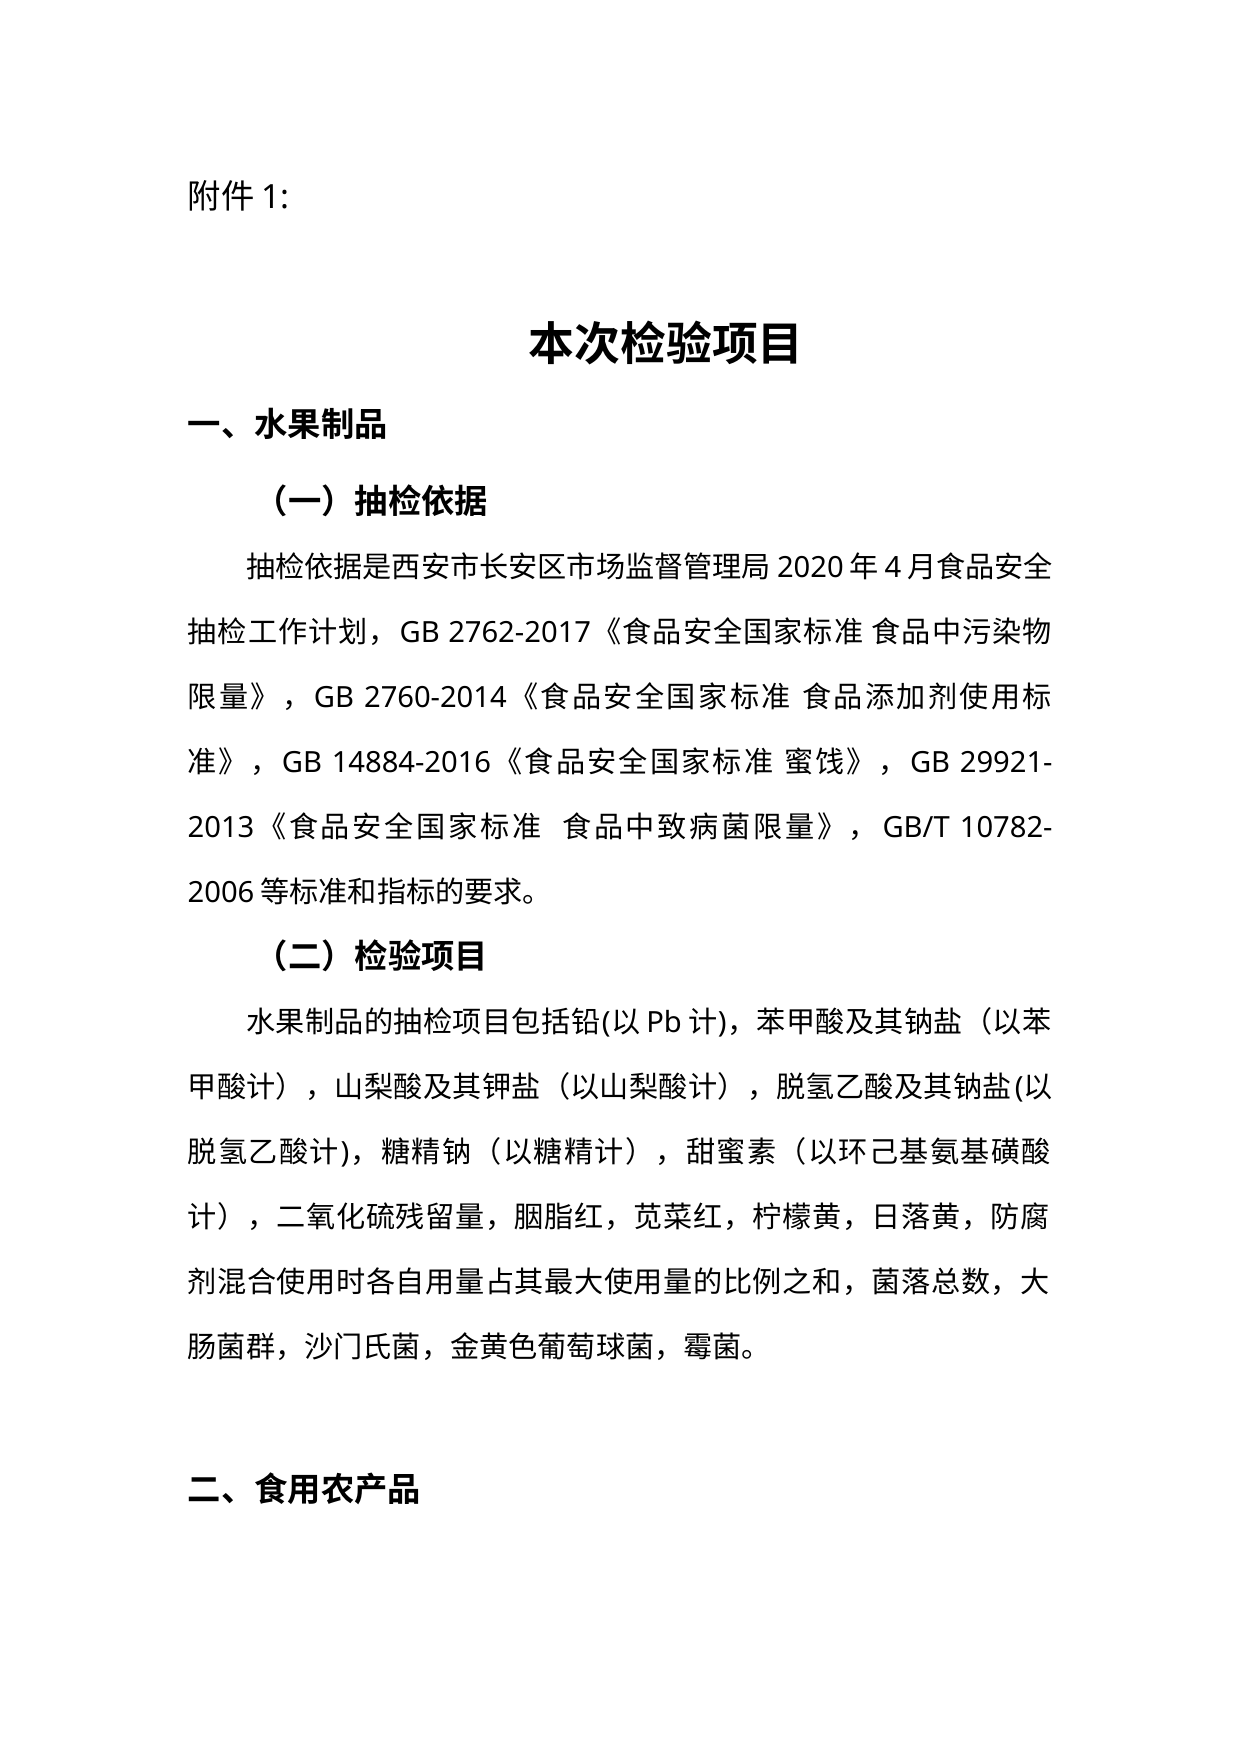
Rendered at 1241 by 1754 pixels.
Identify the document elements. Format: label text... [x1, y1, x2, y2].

list （一）抽检依据 [187, 467, 1053, 532]
text 水果制品的抽检项目包括铅(以Pb计)，苯甲酸及其钠盐（以苯甲酸计），山梨酸及其钾盐（以山梨酸计），脱氢乙酸及其钠盐(以脱氢乙酸计)，糖精钠（以糖精计），甜蜜素（以环己基氨基磺酸计），二氧化硫残留量，胭脂红，苋菜红，柠檬黄，日落黄，防腐剂混合使用时各自用量占其最大使用量的比例之和，菌落总数，大肠菌群，沙门氏菌，金黄色葡萄球菌，霉菌。 [187, 987, 1053, 1377]
text 附件1: [187, 162, 1053, 227]
list （二）检验项目 [187, 922, 1053, 987]
text 二、食用农产品 [187, 1454, 1053, 1519]
text 一、水果制品 [187, 389, 1053, 454]
text 抽检依据是西安市长安区市场监督管理局2020年4月食品安全抽检工作计划，GB 2762-2017《食品安全国家标准 食品中污染物限量》，GB 2760-2014《食品安全国家标准 食品添加剂使用标准》，GB 14884-2016《食品安全国家标准 蜜饯》，GB 29921-2013《食品安全国家标准 食品中致病菌限量》，GB/T 10782-2006等标准和指标的要求。 [187, 532, 1053, 922]
text 本次检验项目 [187, 292, 1053, 389]
